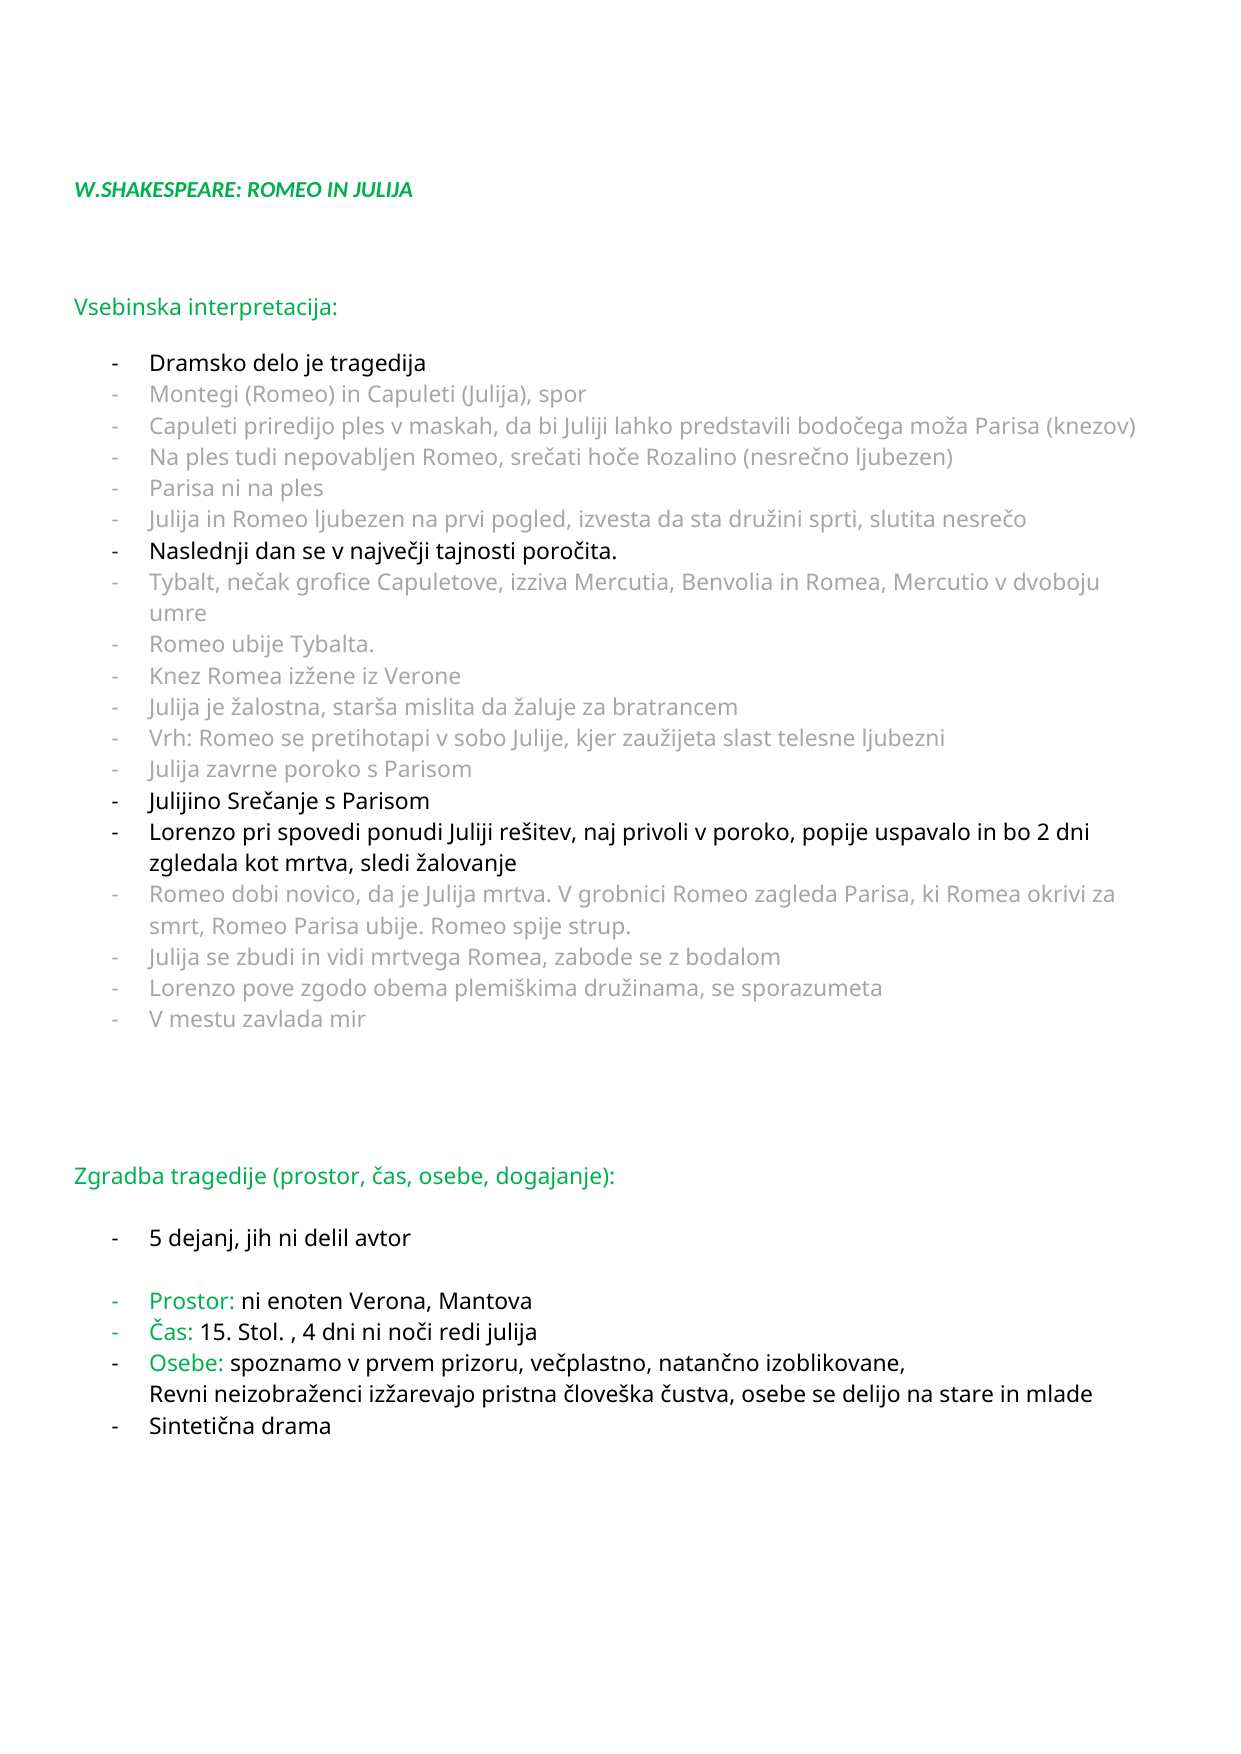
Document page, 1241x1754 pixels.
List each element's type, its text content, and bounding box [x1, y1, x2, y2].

list Julijino Srečanje s Parisom [111, 785, 1152, 816]
list Julija zavrne poroko s Parisom [111, 753, 1152, 785]
list Romeo ubije Tybalta. [111, 628, 1152, 660]
list Montegi (Romeo) in Capuleti (Julija), spor [111, 378, 1152, 410]
list V mestu zavlada mir [111, 1003, 1152, 1035]
text Vsebinska interpretacija: [74, 290, 1152, 322]
list Parisa ni na ples [111, 472, 1152, 503]
list Julija se zbudi in vidi mrtvega Romea, zabode se z bodalom [111, 941, 1152, 972]
list Lorenzo pove zgodo obema plemiškima družinama, se sporazumeta [111, 972, 1152, 1003]
list 5 dejanj, jih ni delil avtor [111, 1222, 1152, 1253]
text W.SHAKESPEARE: ROMEO IN JULIJA [74, 175, 1152, 203]
list Romeo dobi novico, da je Julija mrtva. V grobnici Romeo zagleda Parisa, ki Romea okrivi za smrt, Romeo Parisa ubije. Romeo spije strup. [111, 878, 1152, 941]
list Lorenzo pri spovedi ponudi Juliji rešitev, naj privoli v poroko, popije uspavalo in bo 2 dni zgledala kot mrtva, sledi žalovanje [111, 816, 1152, 878]
list Revni neizobraženci izžarevajo pristna človeška čustva, osebe se delijo na stare in mlade [149, 1378, 1152, 1410]
list Osebe: spoznamo v prvem prizoru, večplastno, natančno izoblikovane, [111, 1347, 1152, 1378]
list Naslednji dan se v največji tajnosti poročita. [111, 535, 1152, 566]
list Čas: 15. Stol. , 4 dni ni noči redi julija [111, 1316, 1152, 1347]
list Na ples tudi nepovabljen Romeo, srečati hoče Rozalino (nesrečno ljubezen) [111, 441, 1152, 472]
text Zgradba tragedije (prostor, čas, osebe, dogajanje): [74, 1160, 1152, 1191]
list Tybalt, nečak grofice Capuletove, izziva Mercutia, Benvolia in Romea, Mercutio v dvoboju umre [111, 566, 1152, 628]
list Capuleti priredijo ples v maskah, da bi Juliji lahko predstavili bodočega moža Parisa (knezov) [111, 410, 1152, 441]
list Julija in Romeo ljubezen na prvi pogled, izvesta da sta družini sprti, slutita nesrečo [111, 503, 1152, 535]
list Dramsko delo je tragedija [111, 347, 1152, 378]
list Julija je žalostna, starša mislita da žaluje za bratrancem [111, 691, 1152, 722]
list Knez Romea izžene iz Verone [111, 660, 1152, 691]
list Prostor: ni enoten Verona, Mantova [111, 1285, 1152, 1316]
list Vrh: Romeo se pretihotapi v sobo Julije, kjer zaužijeta slast telesne ljubezni [111, 722, 1152, 753]
list Sintetična drama [111, 1410, 1152, 1441]
